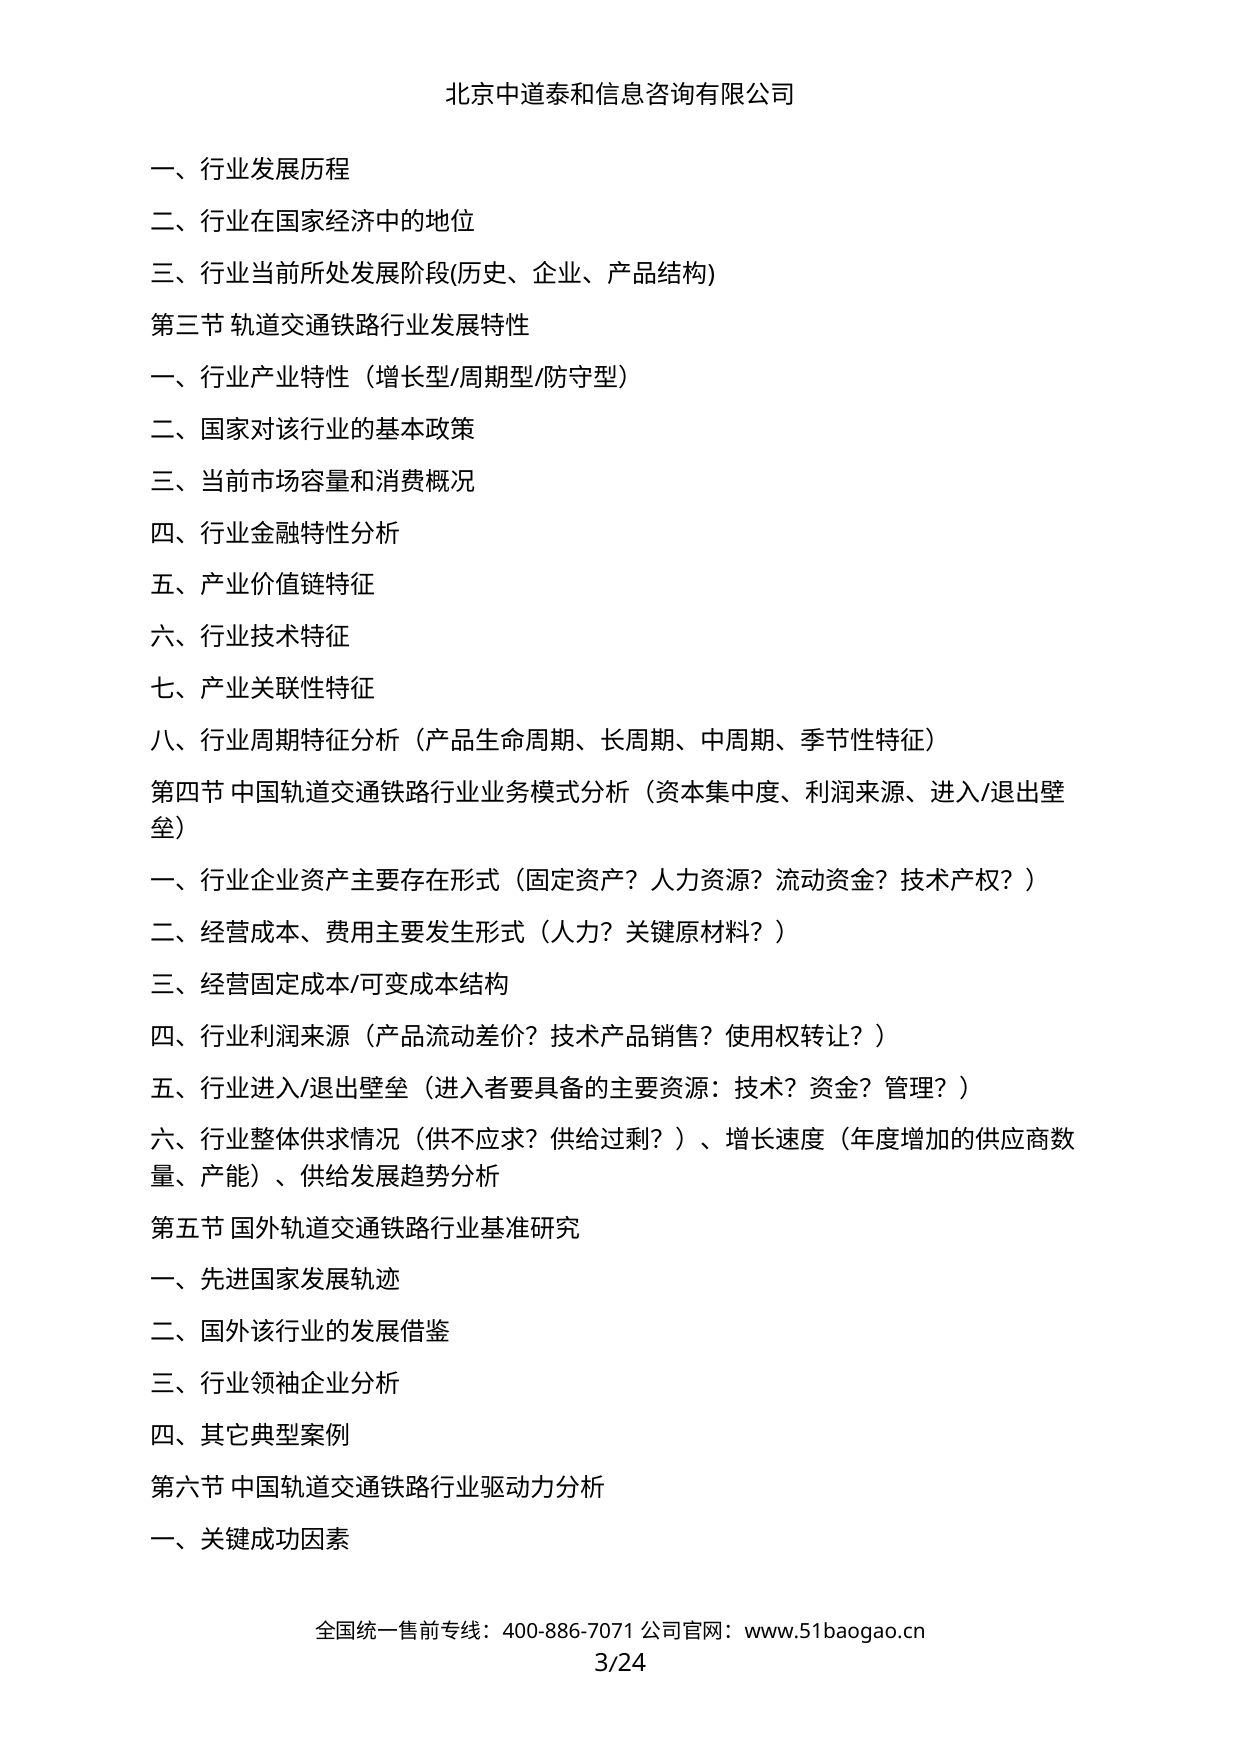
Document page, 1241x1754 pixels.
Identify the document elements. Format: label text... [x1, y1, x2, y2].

text 五、行业进入/退出壁垒（进入者要具备的主要资源：技术？资金？管理？） [150, 1068, 1090, 1104]
text 二、行业在国家经济中的地位 [150, 202, 1090, 238]
text 五、产业价值链特征 [150, 565, 1090, 601]
text 一、行业产业特性（增长型/周期型/防守型） [150, 357, 1090, 394]
text 一、关键成功因素 [150, 1519, 1090, 1556]
text 二、国家对该行业的基本政策 [150, 409, 1090, 446]
text 第六节 中国轨道交通铁路行业驱动力分析 [150, 1467, 1090, 1504]
text 第五节 国外轨道交通铁路行业基准研究 [150, 1208, 1090, 1244]
text 三、经营固定成本/可变成本结构 [150, 964, 1090, 1001]
text 八、行业周期特征分析（产品生命周期、长周期、中周期、季节性特征） [150, 721, 1090, 757]
text 二、经营成本、费用主要发生形式（人力？关键原材料？） [150, 912, 1090, 949]
text 七、产业关联性特征 [150, 669, 1090, 705]
text 六、行业整体供求情况（供不应求？供给过剩？）、增长速度（年度增加的供应商数量、产能）、供给发展趋势分析 [150, 1120, 1090, 1192]
text 第三节 轨道交通铁路行业发展特性 [150, 306, 1090, 342]
text 三、行业当前所处发展阶段(历史、企业、产品结构) [150, 254, 1090, 290]
text 一、行业发展历程 [150, 150, 1090, 186]
text 三、当前市场容量和消费概况 [150, 461, 1090, 497]
text 二、国外该行业的发展借鉴 [150, 1312, 1090, 1348]
text 三、行业领袖企业分析 [150, 1364, 1090, 1400]
text 四、其它典型案例 [150, 1416, 1090, 1452]
text 四、行业利润来源（产品流动差价？技术产品销售？使用权转让？） [150, 1016, 1090, 1052]
text 六、行业技术特征 [150, 617, 1090, 653]
text 第四节 中国轨道交通铁路行业业务模式分析（资本集中度、利润来源、进入/退出壁垒） [150, 772, 1090, 845]
text 一、先进国家发展轨迹 [150, 1260, 1090, 1296]
text 四、行业金融特性分析 [150, 513, 1090, 549]
text 一、行业企业资产主要存在形式（固定资产？人力资源？流动资金？技术产权？） [150, 861, 1090, 897]
